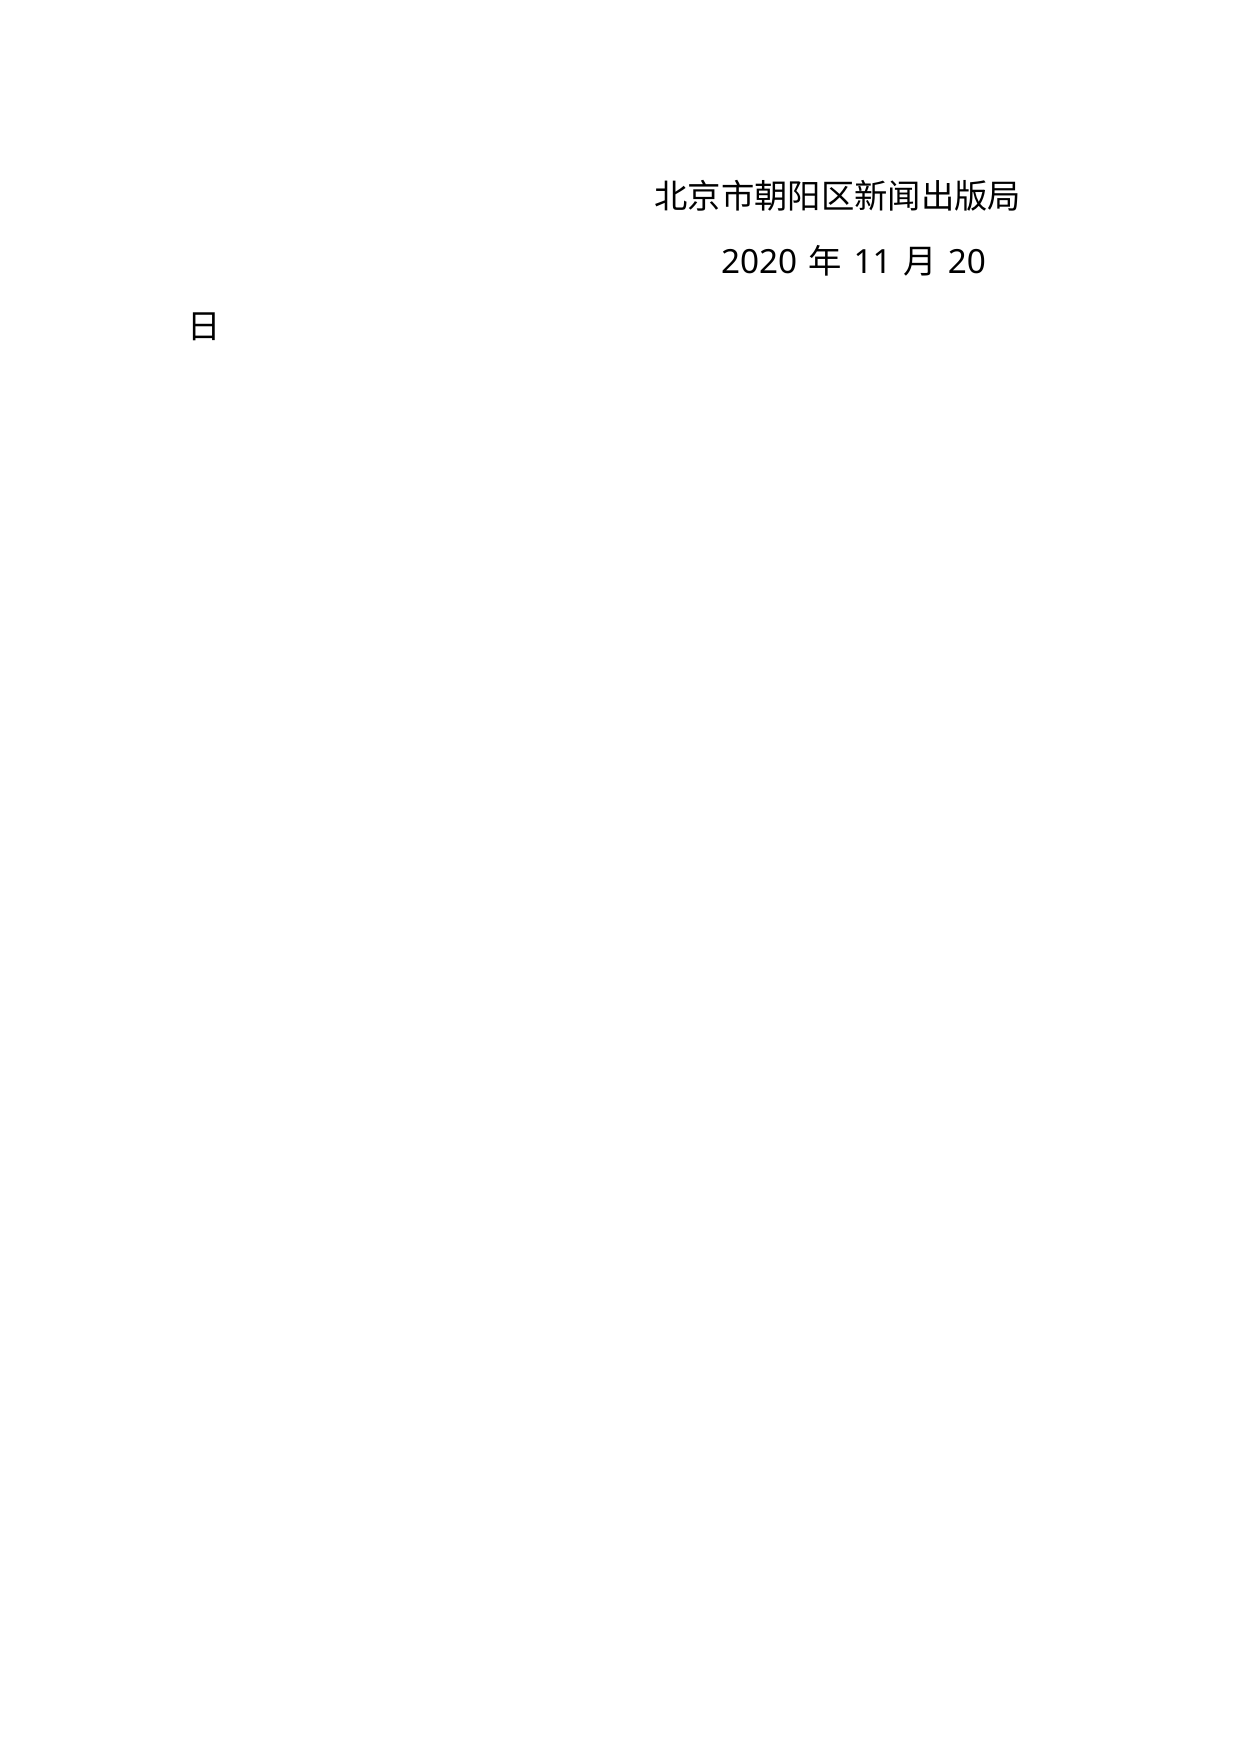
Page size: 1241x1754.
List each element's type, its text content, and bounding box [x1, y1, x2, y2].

text 2020年11月20日 [187, 227, 986, 357]
text 北京市朝阳区新闻出版局 [187, 162, 1053, 227]
